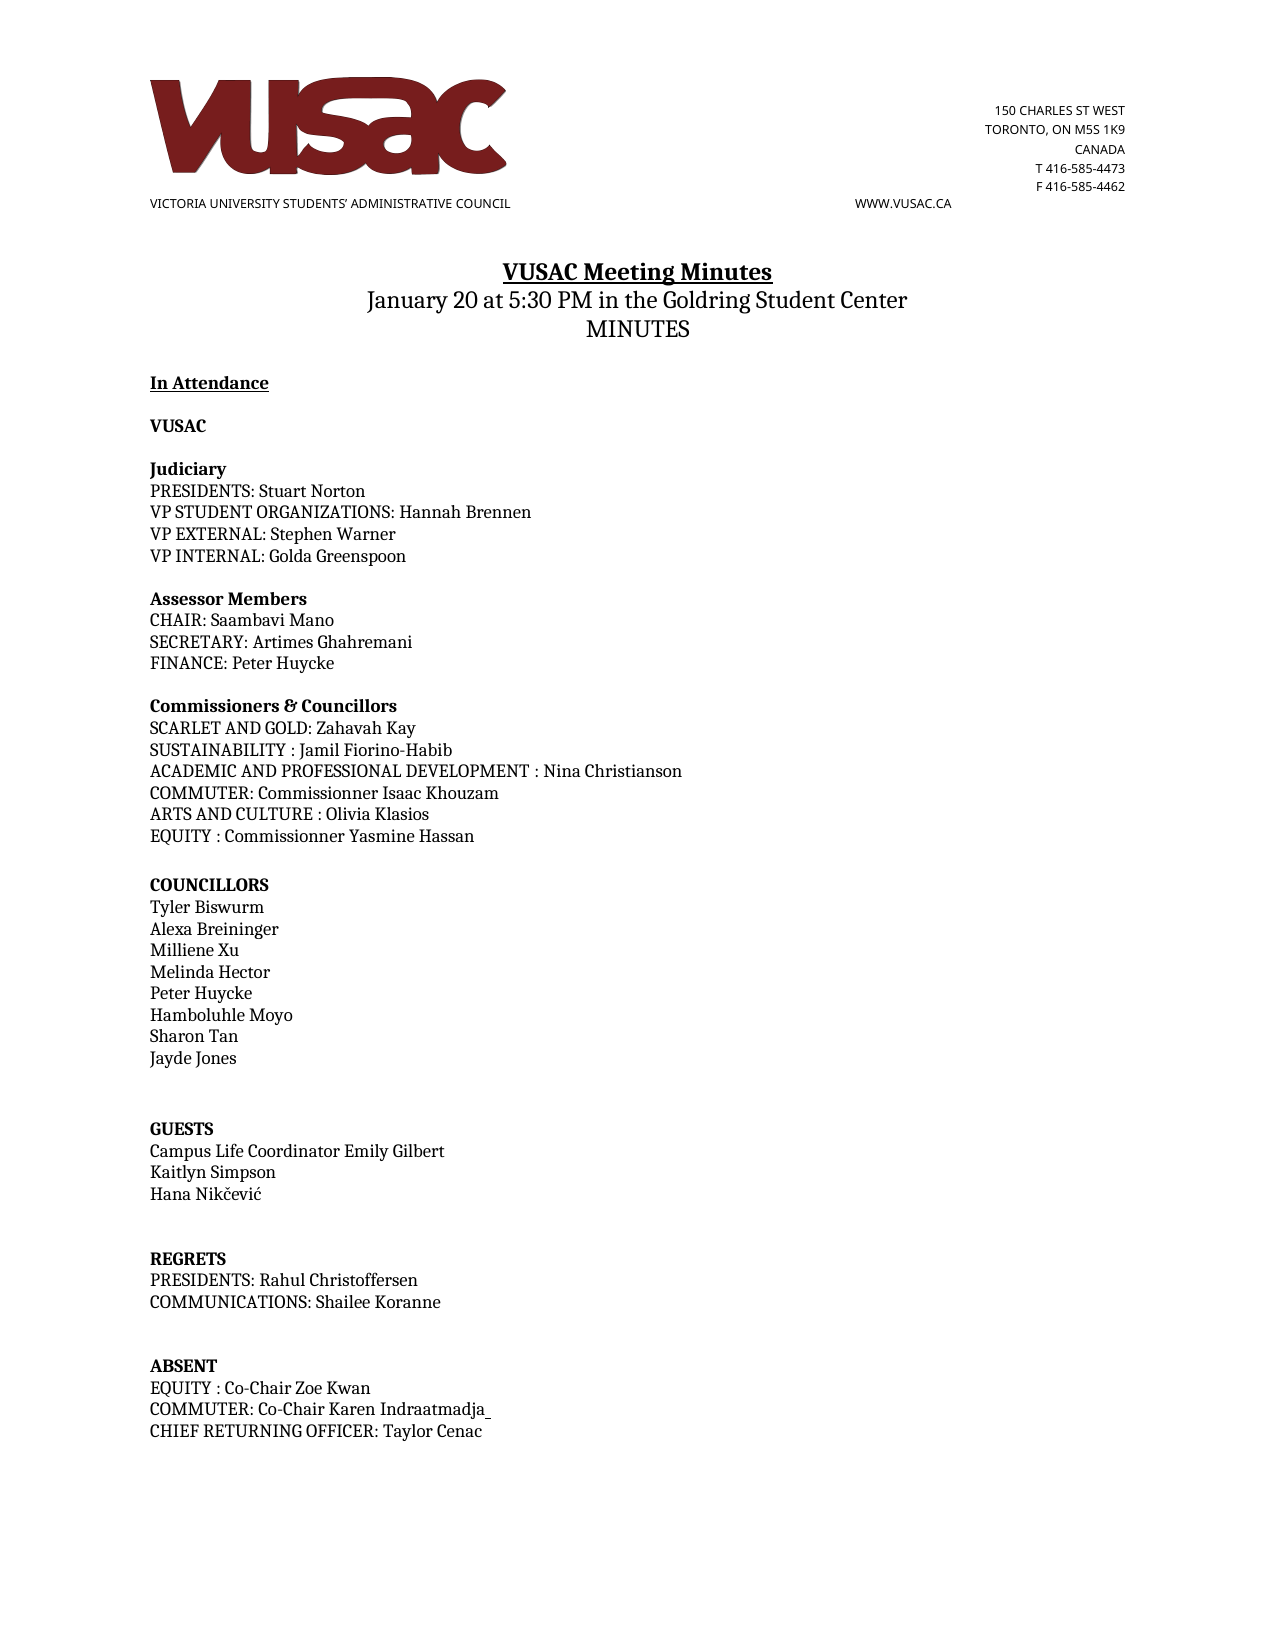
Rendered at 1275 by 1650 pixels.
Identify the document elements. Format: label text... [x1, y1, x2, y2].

text COMMUNICATIONS: Shailee Koranne [150, 1291, 1125, 1313]
text SCARLET AND GOLD: Zahavah Kay [150, 718, 1125, 739]
text Campus Life Coordinator Emily Gilbert [150, 1140, 1125, 1162]
text VUSAC Meeting Minutes [150, 258, 1125, 286]
text PRESIDENTS: Stuart Norton [150, 480, 1125, 502]
text PRESIDENTS: Rahul Christoffersen [150, 1269, 1125, 1291]
text REGRETS [150, 1248, 1125, 1269]
text Melinda Hector [150, 961, 1125, 983]
text FINANCE: Peter Huycke [150, 653, 1125, 674]
text ABSENT [150, 1356, 1125, 1377]
text Jayde Jones [150, 1047, 1125, 1069]
text SUSTAINABILITY : Jamil Fiorino-Habib [150, 739, 1125, 761]
text COMMUTER: Commissionner Isaac Khouzam [150, 782, 1125, 804]
text VP STUDENT ORGANIZATIONS: Hannah Brennen [150, 502, 1125, 523]
text Alexa Breininger [150, 918, 1125, 940]
text Kaitlyn Simpson [150, 1162, 1125, 1183]
text ARTS AND CULTURE : Olivia Klasios [150, 804, 1125, 825]
text CHIEF RETURNING OFFICER: Taylor Cenac [150, 1421, 1125, 1442]
text MINUTES [150, 315, 1125, 344]
picture [150, 77, 507, 175]
text EQUITY : Commissionner Yasmine Hassan [150, 825, 1125, 847]
text COUNCILLORS [150, 875, 1125, 897]
text CHAIR: Saambavi Mano [150, 610, 1125, 631]
text EQUITY : Co-Chair Zoe Kwan [150, 1377, 1125, 1399]
text GUESTS [150, 1119, 1125, 1140]
text Peter Huycke [150, 983, 1125, 1004]
text Commissioners & Councillors [150, 696, 1125, 718]
text ACADEMIC AND PROFESSIONAL DEVELOPMENT : Nina Christianson [150, 761, 1125, 782]
text Milliene Xu [150, 940, 1125, 961]
text Tyler Biswurm [150, 897, 1125, 918]
text Hana Nikčević [150, 1183, 1125, 1205]
text January 20 at 5:30 PM in the Goldring Student Center [150, 286, 1125, 315]
text Assessor Members [150, 588, 1125, 610]
text VP EXTERNAL: Stephen Warner [150, 523, 1125, 545]
text Sharon Tan [150, 1026, 1125, 1047]
text Hamboluhle Moyo [150, 1004, 1125, 1026]
text In Attendance [150, 373, 1125, 394]
text VP INTERNAL: Golda Greenspoon [150, 545, 1125, 567]
text Judiciary [150, 459, 1125, 480]
text VUSAC [150, 416, 1125, 437]
text SECRETARY: Artimes Ghahremani [150, 631, 1125, 653]
text COMMUTER: Co-Chair Karen Indraatmadja [150, 1399, 1125, 1421]
